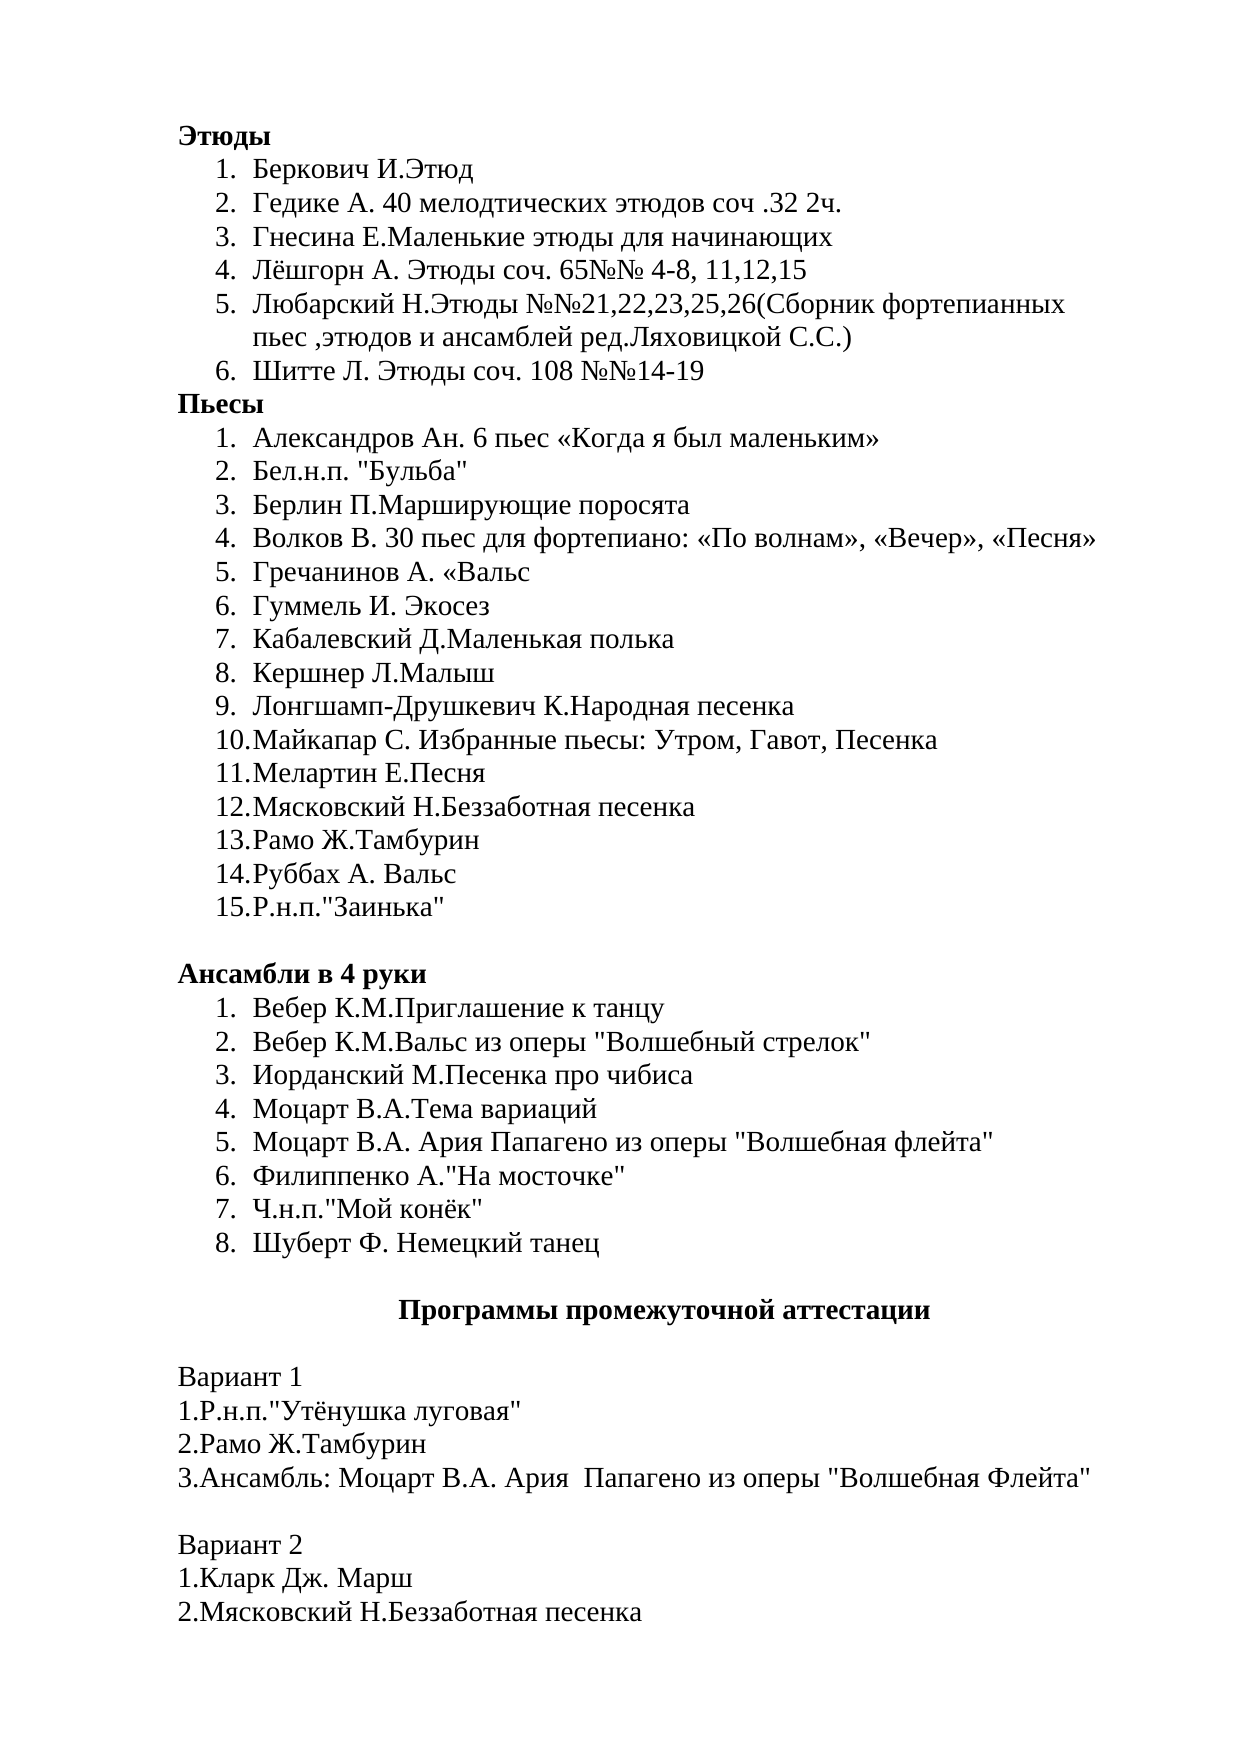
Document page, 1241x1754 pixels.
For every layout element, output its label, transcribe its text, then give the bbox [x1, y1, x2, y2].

text 1.Кларк Дж. Марш [177, 1560, 1152, 1594]
list Гедике А. 40 мелодтических этюдов соч .32 2ч. [215, 185, 1152, 219]
list Любарский Н.Этюды №№21,22,23,25,26(Сборник фортепианных пьес ,этюдов и ансамблей ред.Ляховицкой С.С.) [215, 286, 1152, 353]
list Иорданский М.Песенка про чибиса [215, 1057, 1152, 1091]
list Александров Ан. 6 пьес «Когда я был маленьким» [215, 420, 1152, 453]
list Лонгшамп-Друшкевич К.Народная песенка [215, 688, 1152, 722]
list Шитте Л. Этюды соч. 108 №№14-19 [215, 353, 1152, 386]
list Рамо Ж.Тамбурин [215, 822, 1152, 856]
list Филиппенко А."На мосточке" [215, 1158, 1152, 1191]
text Этюды [177, 118, 1152, 152]
list Лёшгорн А. Этюды соч. 65№№ 4-8, 11,12,15 [215, 252, 1152, 286]
list Р.н.п."Заинька" [215, 889, 1152, 923]
text 2.Мясковский Н.Беззаботная песенка [177, 1594, 1152, 1627]
list Ч.н.п."Мой конёк" [215, 1191, 1152, 1225]
list Кершнер Л.Малыш [215, 655, 1152, 688]
list Бел.н.п. "Бульба" [215, 453, 1152, 487]
text 1.Р.н.п."Утёнушка луговая" [177, 1393, 1152, 1426]
list Мелартин Е.Песня [215, 755, 1152, 789]
list Моцарт В.А. Ария Папагено из оперы "Волшебная флейта" [215, 1124, 1152, 1158]
list Майкапар С. Избранные пьесы: Утром, Гавот, Песенка [215, 722, 1152, 755]
list Кабалевский Д.Маленькая полька [215, 621, 1152, 655]
text Пьесы [177, 386, 1152, 420]
list Берлин П.Марширующие поросята [215, 487, 1152, 521]
text Вариант 1 [177, 1359, 1152, 1393]
text Ансамбли в 4 руки [177, 957, 1152, 990]
list Гречанинов А. «Вальс [215, 554, 1152, 588]
text 2.Рамо Ж.Тамбурин [177, 1426, 1152, 1460]
list Вебер К.М.Приглашение к танцу [215, 990, 1152, 1024]
list Волков В. 30 пьес для фортепиано: «По волнам», «Вечер», «Песня» [215, 521, 1152, 554]
list Мясковский Н.Беззаботная песенка [215, 789, 1152, 822]
list Шуберт Ф. Немецкий танец [215, 1225, 1152, 1258]
text 3.Ансамбль: Моцарт В.А. Ария Папагено из оперы "Волшебная Флейта" [177, 1460, 1152, 1493]
list Руббах А. Вальс [215, 856, 1152, 889]
list Моцарт В.А.Тема вариаций [215, 1091, 1152, 1124]
list Гнесина Е.Маленькие этюды для начинающих [215, 219, 1152, 252]
list Вебер К.М.Вальс из оперы "Волшебный стрелок" [215, 1024, 1152, 1057]
list Беркович И.Этюд [215, 152, 1152, 185]
list Гуммель И. Экосез [215, 588, 1152, 621]
text Вариант 2 [177, 1527, 1152, 1560]
text Программы промежуточной аттестации [177, 1292, 1152, 1326]
